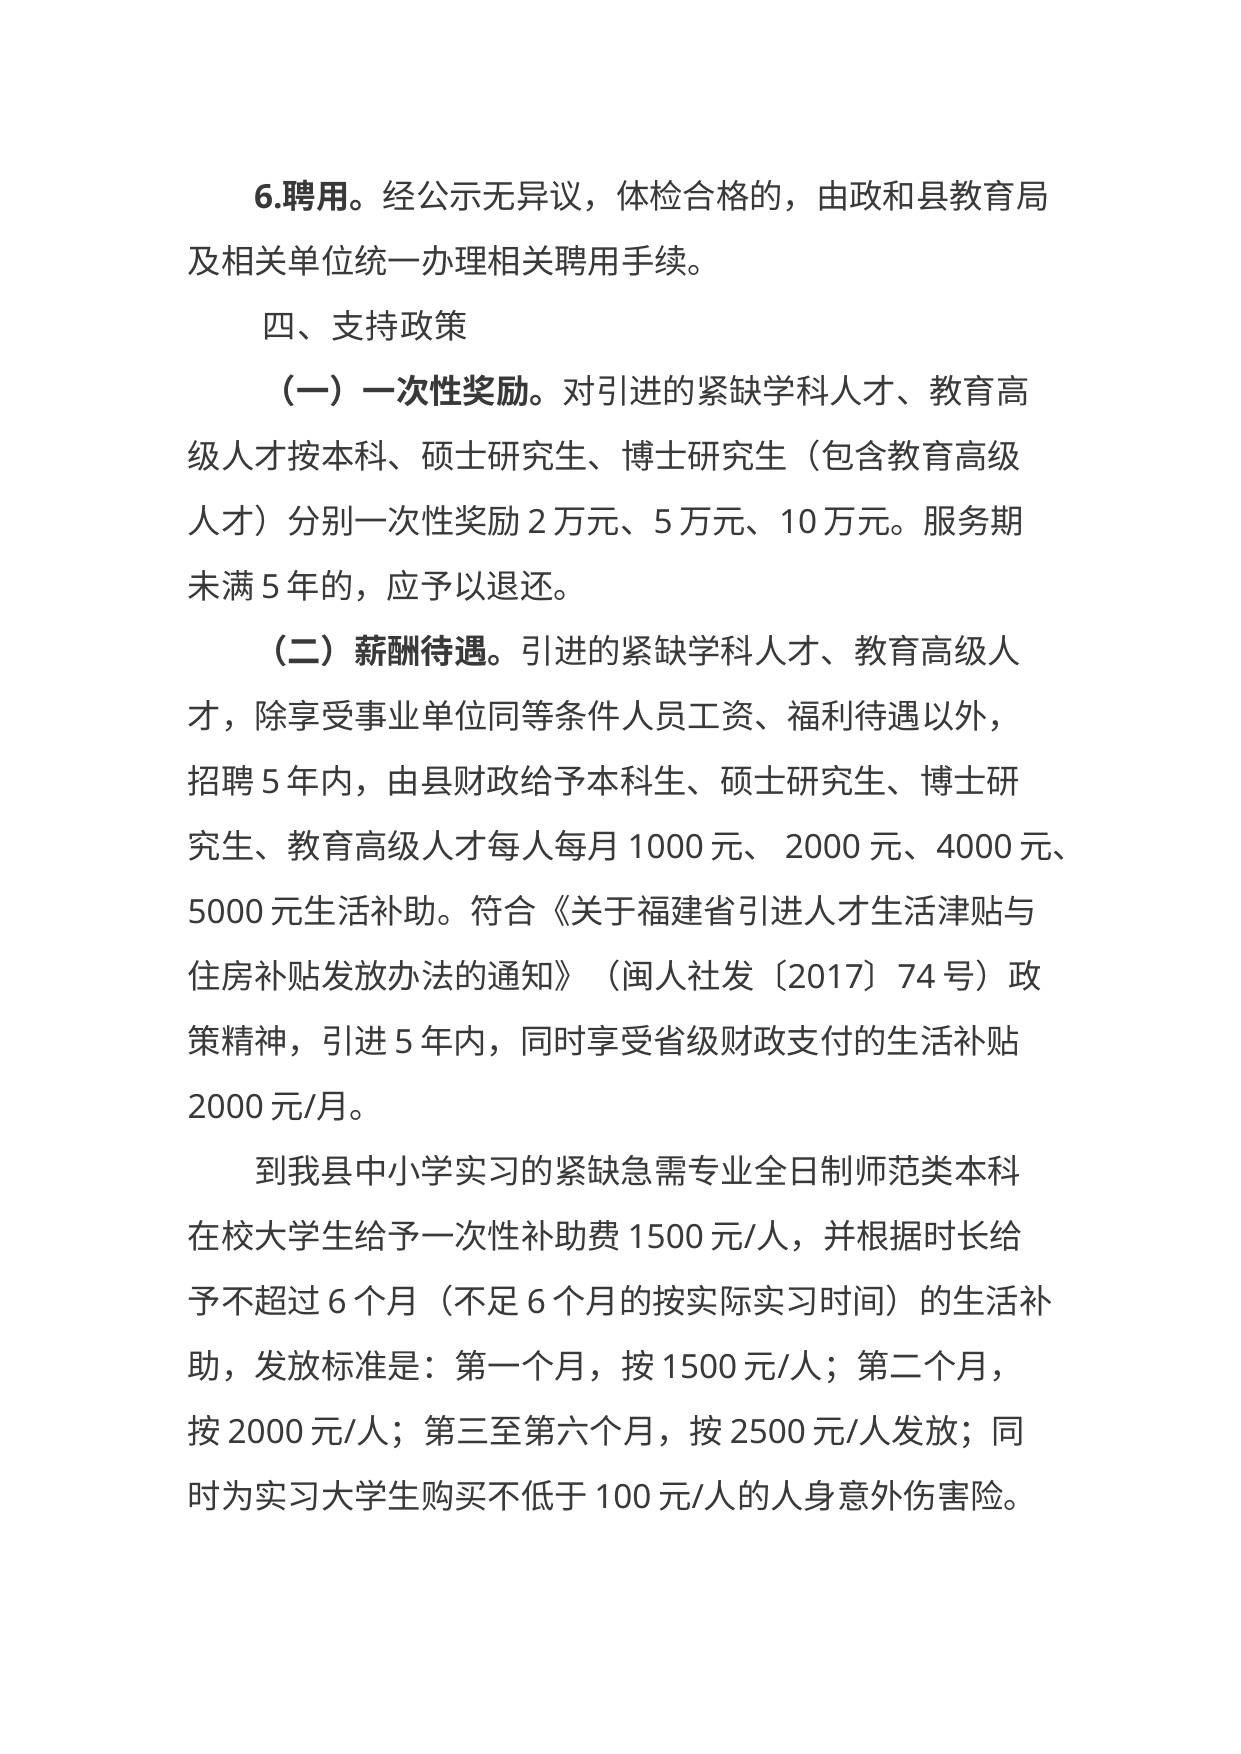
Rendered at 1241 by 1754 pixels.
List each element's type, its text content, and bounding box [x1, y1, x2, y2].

text （一）一次性奖励。对引进的紧缺学科人才、教育高级人才按本科、硕士研究生、博士研究生（包含教育高级人才）分别一次性奖励2万元、5万元、10万元。服务期未满5年的，应予以退还。 [187, 357, 1053, 617]
text 6.聘用。经公示无异议，体检合格的，由政和县教育局及相关单位统一办理相关聘用手续。 [187, 162, 1053, 292]
text 四、支持政策 [187, 292, 1053, 357]
text （二）薪酬待遇。引进的紧缺学科人才、教育高级人才，除享受事业单位同等条件人员工资、福利待遇以外，招聘5年内，由县财政给予本科生、硕士研究生、博士研究生、教育高级人才每人每月1000元、 2000 元、4000元、5000元生活补助。符合《关于福建省引进人才生活津贴与住房补贴发放办法的通知》（闽人社发〔2017〕74号）政策精神，引进5年内，同时享受省级财政支付的生活补贴2000元/月。 [187, 617, 1053, 1137]
text 到我县中小学实习的紧缺急需专业全日制师范类本科在校大学生给予一次性补助费1500元/人，并根据时长给予不超过6个月（不足6个月的按实际实习时间）的生活补助，发放标准是：第一个月，按1500元/人；第二个月，按2000元/人；第三至第六个月，按2500元/人发放；同时为实习大学生购买不低于100元/人的人身意外伤害险。 [187, 1137, 1053, 1527]
